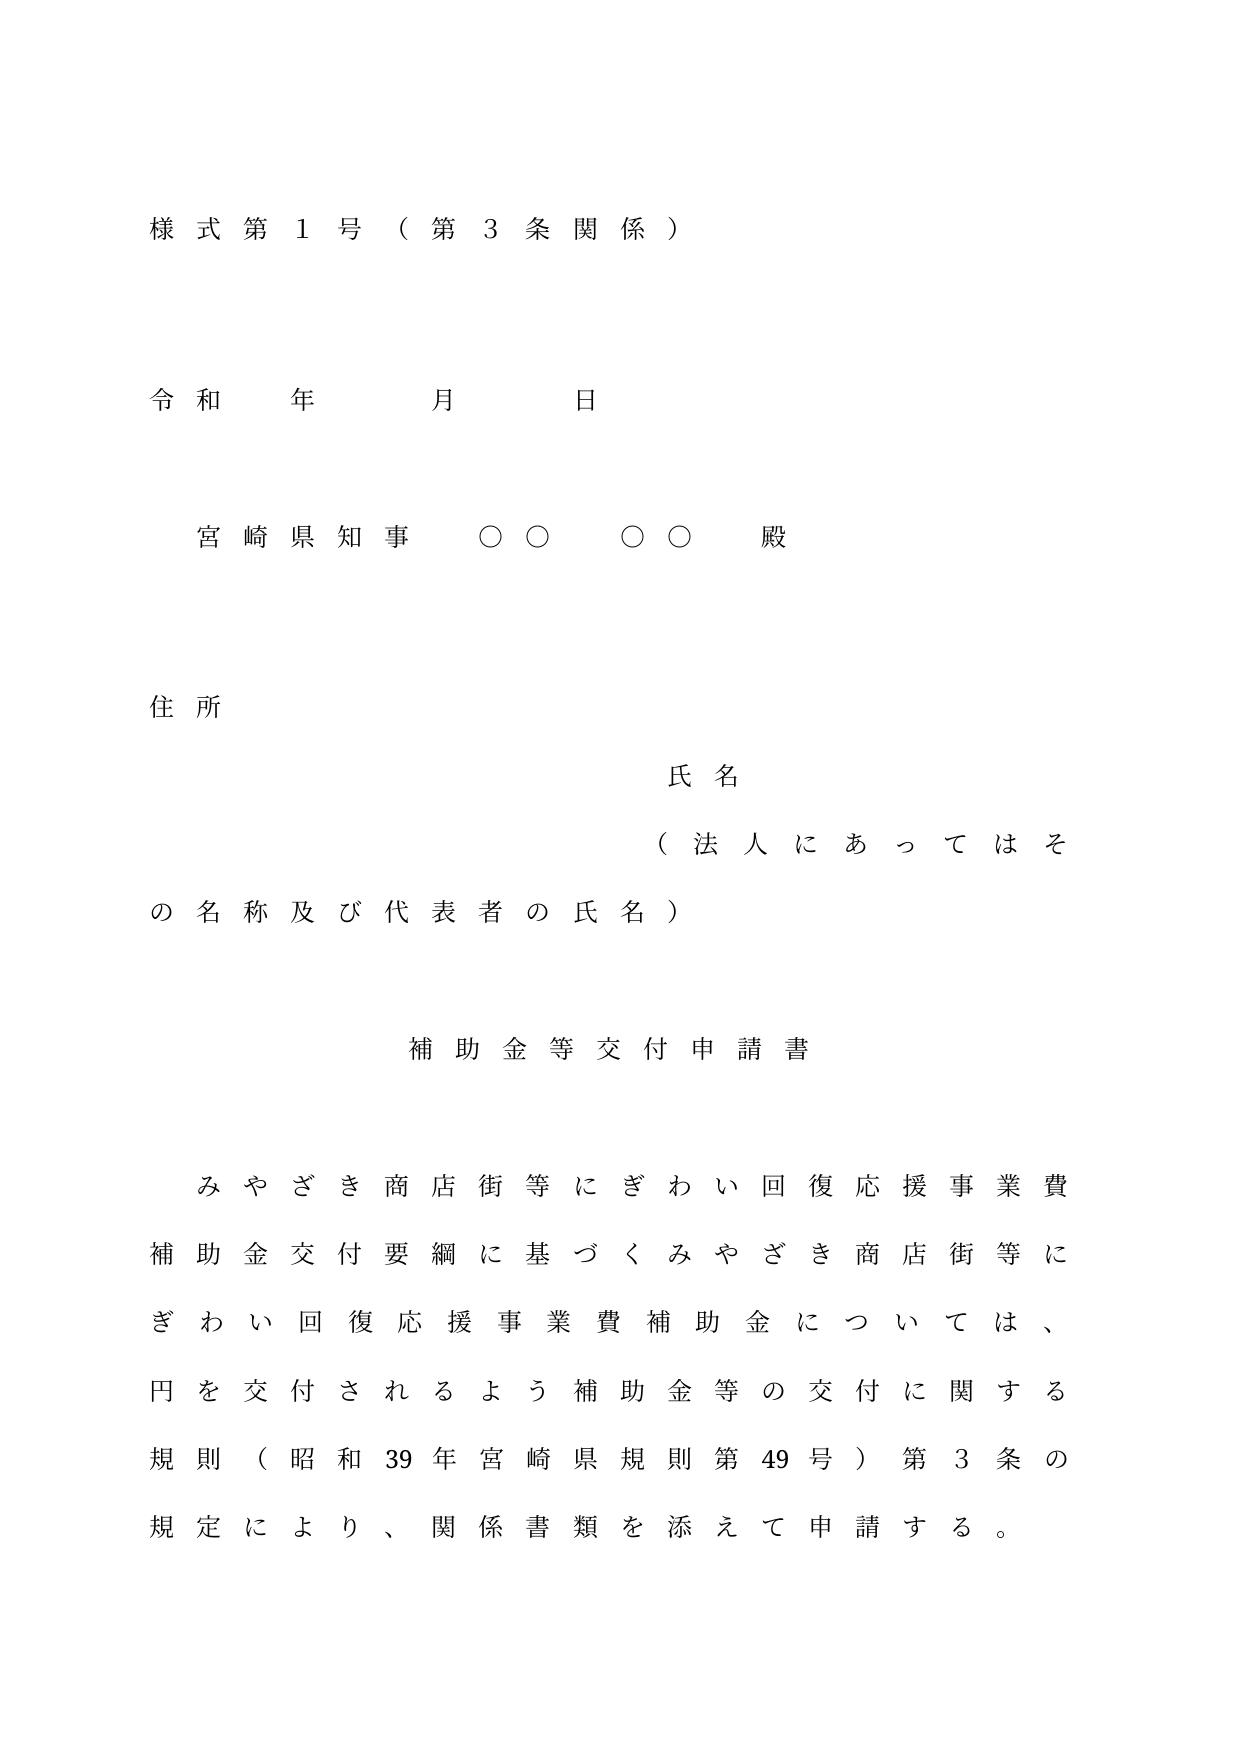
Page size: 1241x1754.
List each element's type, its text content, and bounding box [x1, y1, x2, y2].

text 様式第１号（第３条関係） [149, 194, 1091, 262]
text 令和 年 月 日 [149, 330, 1091, 433]
text 住所 [149, 638, 1091, 740]
text 補助金等交付申請書 [149, 1014, 1091, 1082]
text 氏名 [149, 740, 1091, 809]
text みやざき商店街等にぎわい回復応援事業費補助金交付要綱に基づくみやざき商店街等にぎわい回復応援事業費補助金については、 円を交付されるよう補助金等の交付に関する規則（昭和39年宮崎県規則第49号）第３条の規定により、関係書類を添えて申請する。 [149, 1150, 1091, 1560]
text （法人にあってはその名称及び代表者の氏名） [149, 809, 1091, 945]
text 宮崎県知事 ○○ ○○ 殿 [149, 501, 1091, 569]
